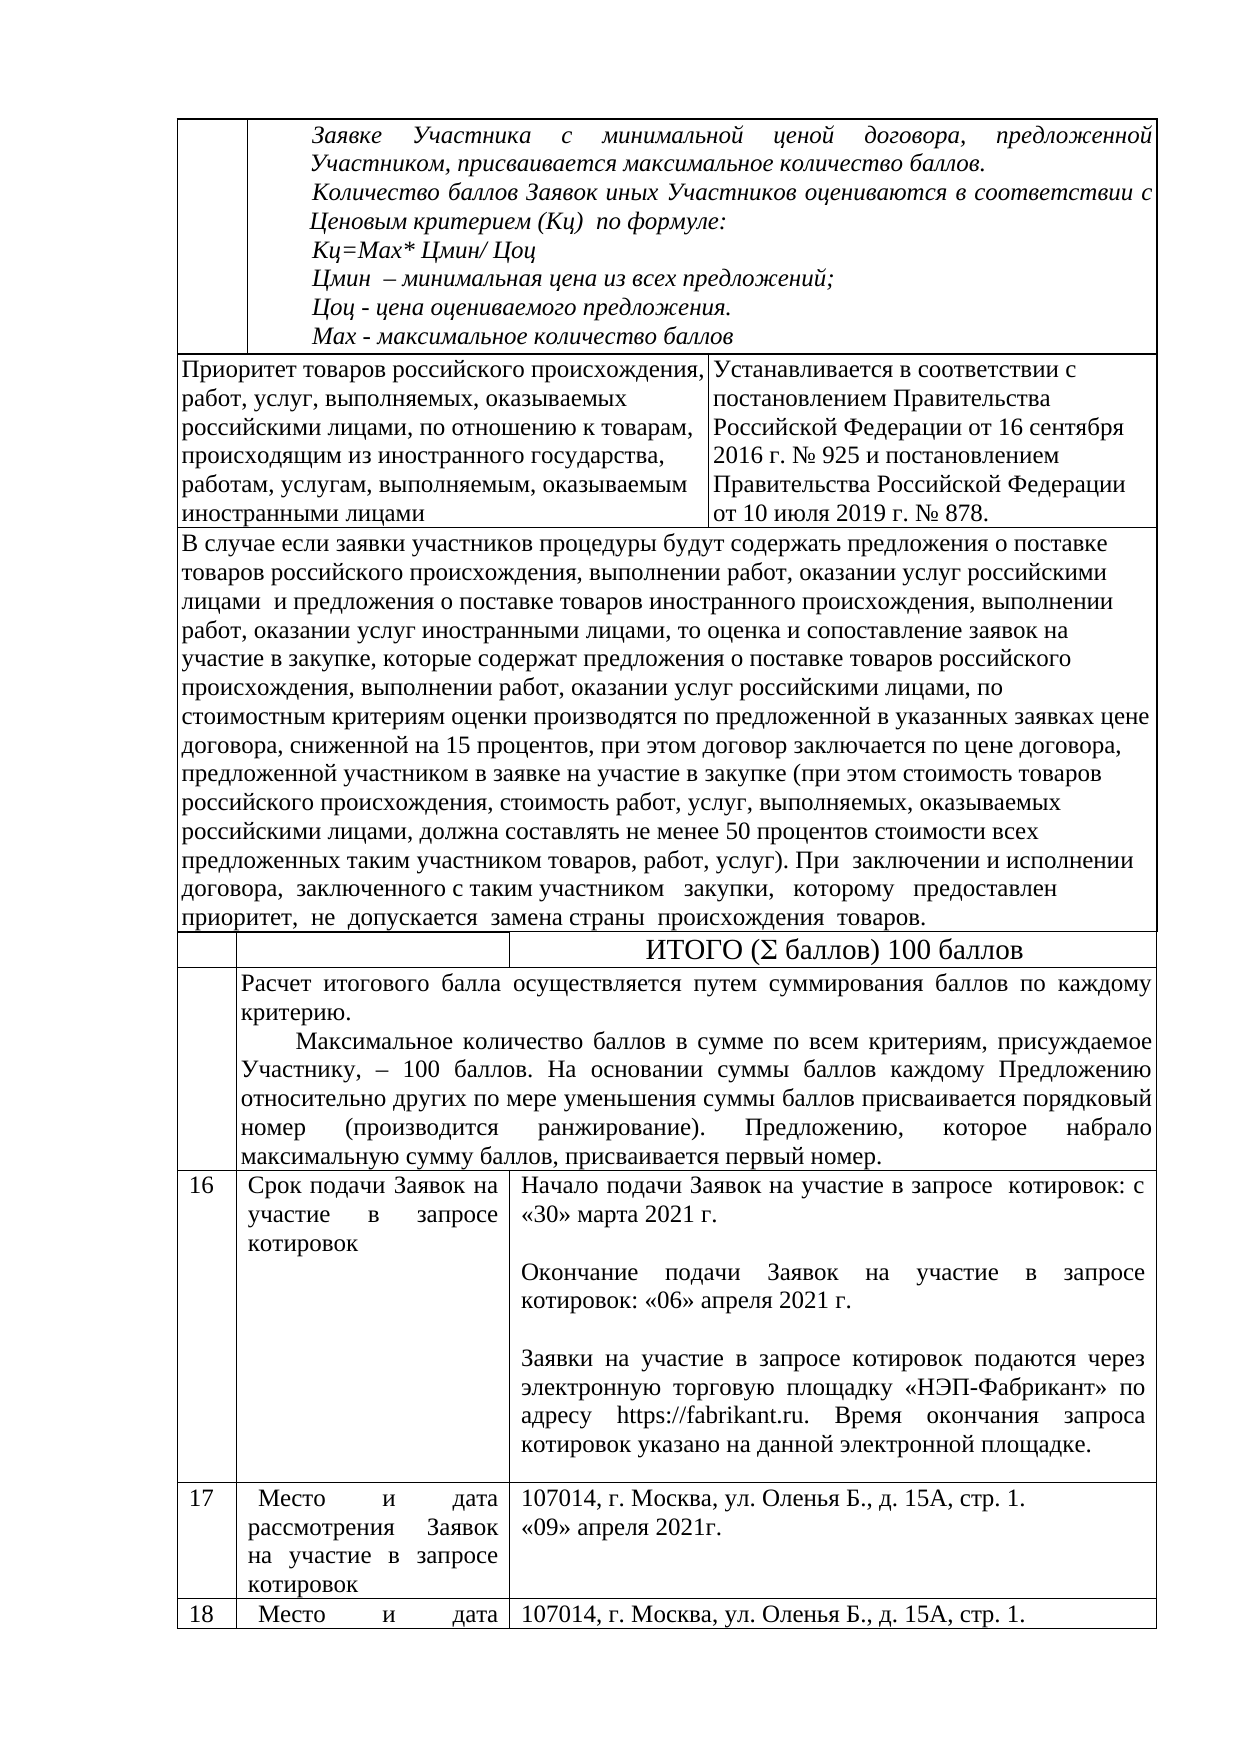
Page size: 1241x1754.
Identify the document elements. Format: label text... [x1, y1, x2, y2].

table_cell 16 [178, 1171, 236, 1482]
table_cell [178, 933, 236, 967]
table_cell 18 [178, 1599, 236, 1628]
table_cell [237, 1599, 509, 1628]
table_cell 17 [178, 1483, 236, 1598]
table_cell [237, 933, 509, 967]
table_cell Начало подачи Заявок на участие в запросе котировок: с «30» марта 2021 г. Окончание подачи Заявок на участие в запросе котировок: «06» апреля 2021 г. Заявки на участие в запросе котировок подаются через электронную торговую площадку «НЭП-Фабрикант» по адресу https://fabrikant.ru. Время окончания запроса котировок указано на данной электронной площадке. [510, 1171, 1156, 1482]
table_cell [178, 120, 247, 353]
table_cell В случае если заявки участников процедуры будут содержать предложения о поставке товаров российского происхождения, выполнении работ, оказании услуг российскими лицами и предложения о поставке товаров иностранного происхождения, выполнении работ, оказании услуг иностранными лицами, то оценка и сопоставление заявок на участие в закупке, которые содержат предложения о поставке товаров российского происхождения, выполнении работ, оказании услуг российскими лицами, по стоимостным критериям оценки производятся по предложенной в указанных заявках цене договора, сниженной на 15 процентов, при этом договор заключается по цене договора, предложенной участником в заявке на участие в закупке (при этом стоимость товаров российского происхождения, стоимость работ, услуг, выполняемых, оказываемых российскими лицами, должна составлять не менее 50 процентов стоимости всех предложенных таким участником товаров, работ, услуг). При заключении и исполнении договора, заключенного с таким участником закупки, которому предоставлен приоритет, не допускается замена страны происхождения товаров. [178, 528, 1156, 931]
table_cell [510, 1483, 1156, 1598]
table_cell Приоритет товаров российского происхождения, работ, услуг, выполняемых, оказываемых российскими лицами, по отношению к товарам, происходящим из иностранного государства, работам, услугам, выполняемым, оказываемым иностранными лицами [178, 355, 708, 527]
table_cell ИТОГО ( баллов) 100 баллов [510, 932, 1156, 967]
table_cell Заявке Участника с минимальной ценой договора, предложенной Участником, присваивается максимальное количество баллов. Количество баллов Заявок иных Участников оцениваются в соответствии с Ценовым критерием (Кц) по формуле: Кц=Мах* Цмин/ Цоц Цмин – минимальная цена из всех предложений; Цоц - цена оцениваемого предложения. Мах - максимальное количество баллов [248, 120, 1156, 353]
table_cell Место и дата рассмотрения Заявок на участие в запросе котировок [237, 1483, 509, 1598]
table_cell Устанавливается в соответствии с постановлением Правительства Российской Федерации от 16 сентября 2016 г. № 925 и постановлением Правительства Российской Федерации от 10 июля 2019 г. № 878. [709, 355, 1156, 527]
table_cell Расчет итогового балла осуществляется путем суммирования баллов по каждому критерию. Максимальное количество баллов в сумме по всем критериям, присуждаемое Участнику, – 100 баллов. На основании суммы баллов каждому Предложению относительно других по мере уменьшения суммы баллов присваивается порядковый номер (производится ранжирование). Предложению, которое набрало максимальную сумму баллов, присваивается первый номер. [237, 968, 1156, 1169]
table_cell Срок подачи Заявок на участие в запросе котировок [237, 1171, 509, 1482]
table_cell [510, 1599, 1156, 1628]
table_cell [178, 968, 236, 1169]
